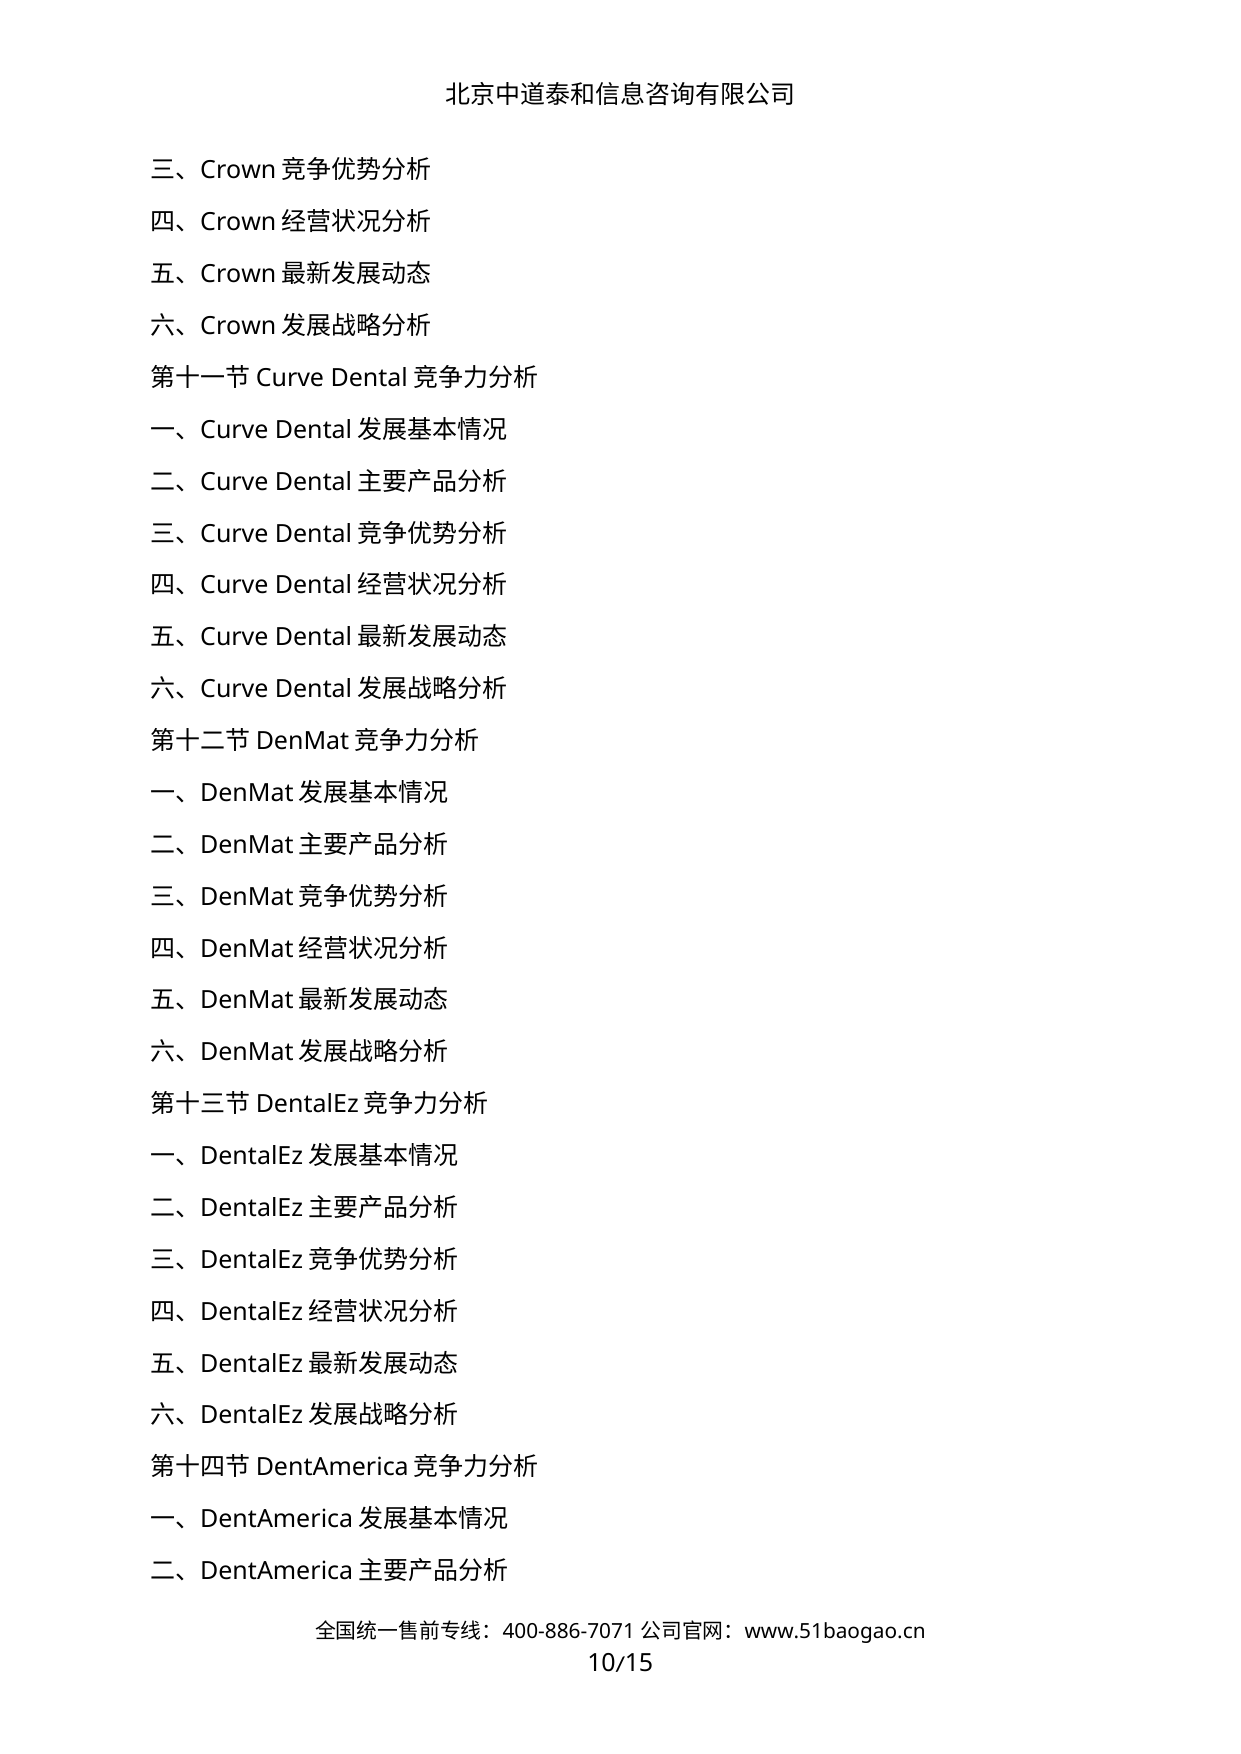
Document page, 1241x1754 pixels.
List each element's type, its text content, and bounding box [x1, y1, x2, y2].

text 第十二节 DenMat竞争力分析 [150, 721, 1090, 757]
text 第十三节 DentalEz竞争力分析 [150, 1084, 1090, 1120]
text 四、Curve Dental经营状况分析 [150, 565, 1090, 601]
text 五、DentalEz最新发展动态 [150, 1343, 1090, 1379]
text 一、DenMat发展基本情况 [150, 772, 1090, 809]
text 三、DenMat竞争优势分析 [150, 876, 1090, 912]
text 六、DentalEz发展战略分析 [150, 1395, 1090, 1431]
text 六、Curve Dental发展战略分析 [150, 669, 1090, 705]
text 一、DentalEz发展基本情况 [150, 1136, 1090, 1172]
text 三、Curve Dental竞争优势分析 [150, 513, 1090, 549]
text 一、Curve Dental发展基本情况 [150, 409, 1090, 446]
text 三、Crown竞争优势分析 [150, 150, 1090, 186]
text 三、DentalEz竞争优势分析 [150, 1239, 1090, 1276]
text 六、DenMat发展战略分析 [150, 1032, 1090, 1068]
text 二、DentAmerica主要产品分析 [150, 1551, 1090, 1587]
text 四、Crown经营状况分析 [150, 202, 1090, 238]
text 第十一节 Curve Dental竞争力分析 [150, 357, 1090, 394]
text 二、DentalEz主要产品分析 [150, 1187, 1090, 1224]
text 六、Crown发展战略分析 [150, 306, 1090, 342]
text 第十四节 DentAmerica竞争力分析 [150, 1447, 1090, 1483]
text 四、DenMat经营状况分析 [150, 928, 1090, 964]
text 五、Crown最新发展动态 [150, 254, 1090, 290]
text 一、DentAmerica发展基本情况 [150, 1499, 1090, 1535]
text 二、DenMat主要产品分析 [150, 824, 1090, 861]
text 二、Curve Dental主要产品分析 [150, 461, 1090, 497]
text 四、DentalEz经营状况分析 [150, 1291, 1090, 1327]
text 五、Curve Dental最新发展动态 [150, 617, 1090, 653]
text 五、DenMat最新发展动态 [150, 980, 1090, 1016]
